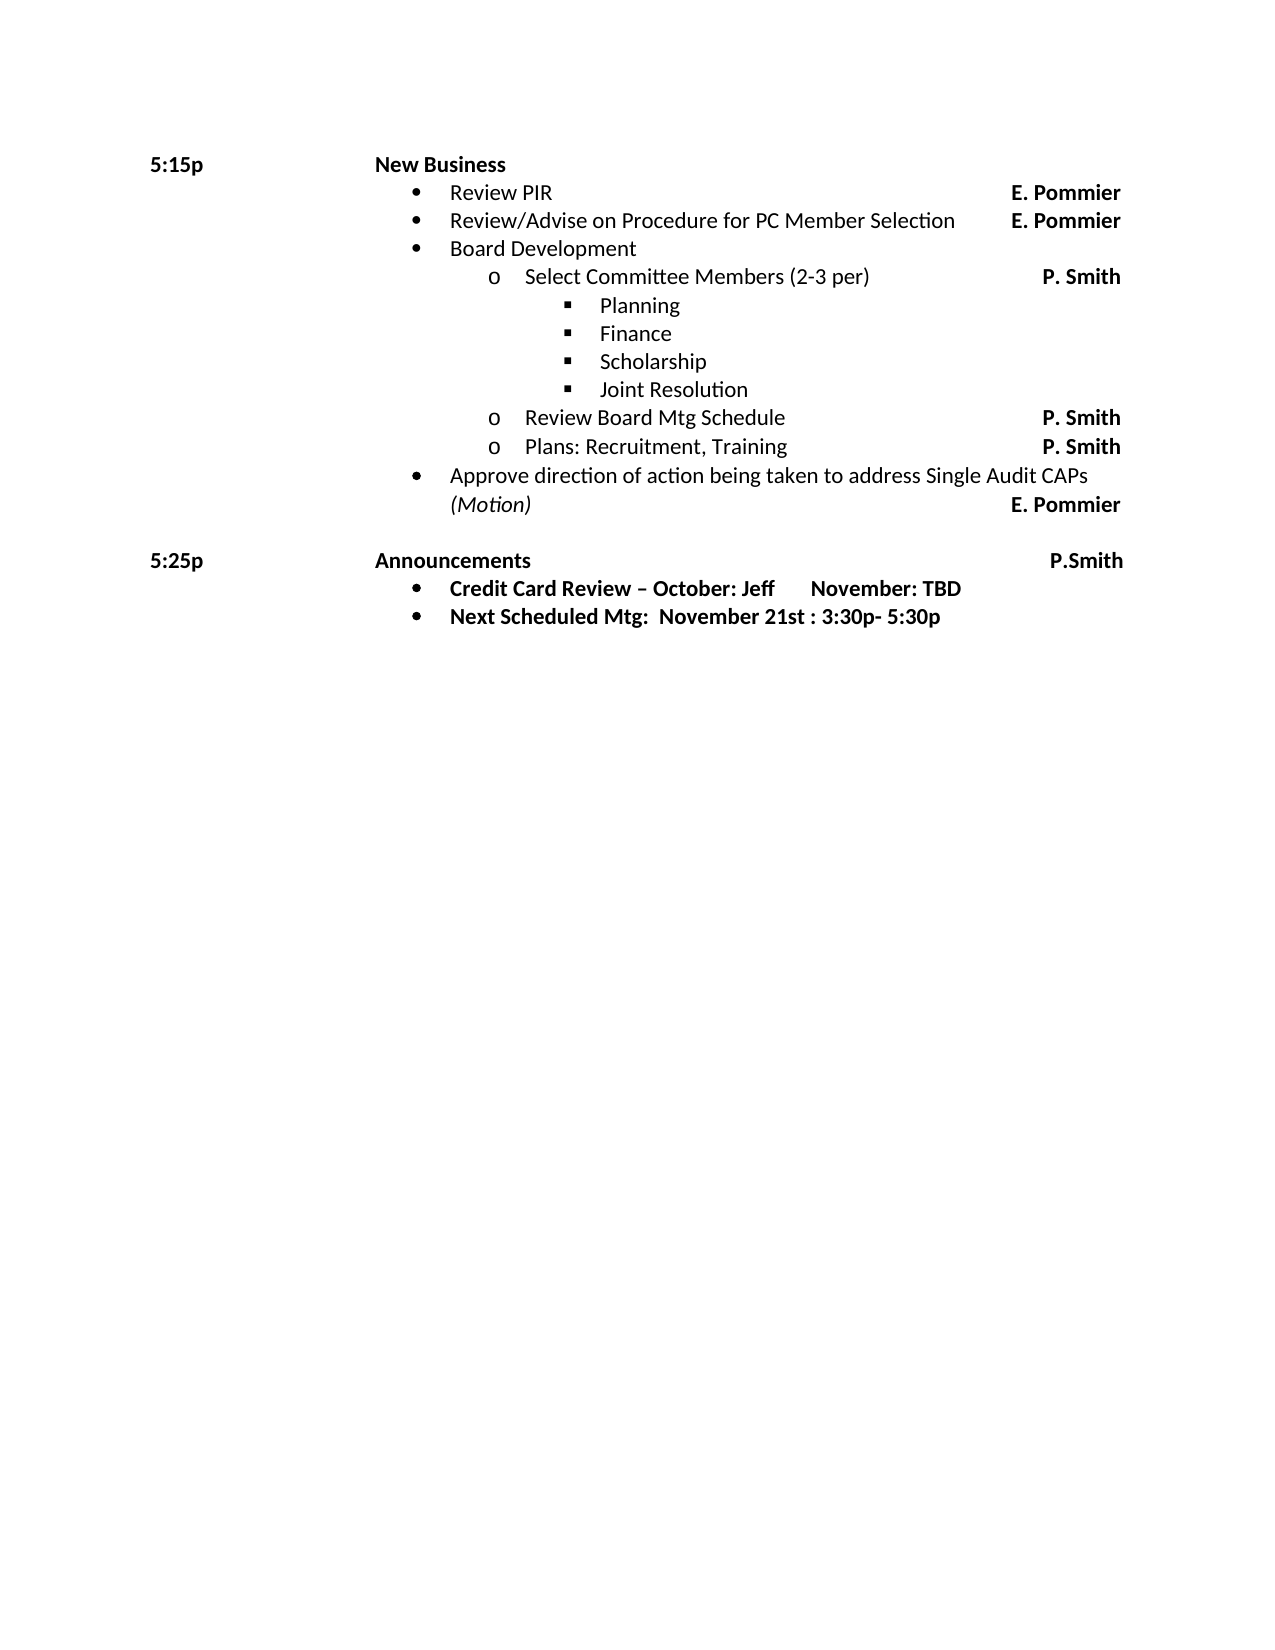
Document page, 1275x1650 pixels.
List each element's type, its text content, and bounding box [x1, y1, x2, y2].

list Review/Advise on Procedure for PC Member Selection E. Pommier [412, 206, 1125, 234]
list Board Development [412, 234, 1125, 262]
list Scholarship [562, 347, 1125, 375]
list Joint Resolution [562, 375, 1125, 403]
list Next Scheduled Mtg: November 21st : 3:30p- 5:30p [412, 602, 1125, 630]
list Select Committee Members (2-3 per) P. Smith [487, 262, 1125, 291]
text 5:25p Announcements P.Smith [150, 546, 1125, 574]
list Planning [562, 291, 1125, 319]
list Finance [562, 319, 1125, 347]
text 5:15p New Business [150, 150, 1125, 178]
list Review PIR E. Pommier [412, 178, 1125, 206]
list Credit Card Review – October: Jeff November: TBD [412, 574, 1125, 602]
list Approve direction of action being taken to address Single Audit CAPs (Motion) E. Pommier [412, 462, 1125, 518]
list Review Board Mtg Schedule P. Smith [487, 403, 1125, 432]
list Plans: Recruitment, Training P. Smith [487, 432, 1125, 462]
